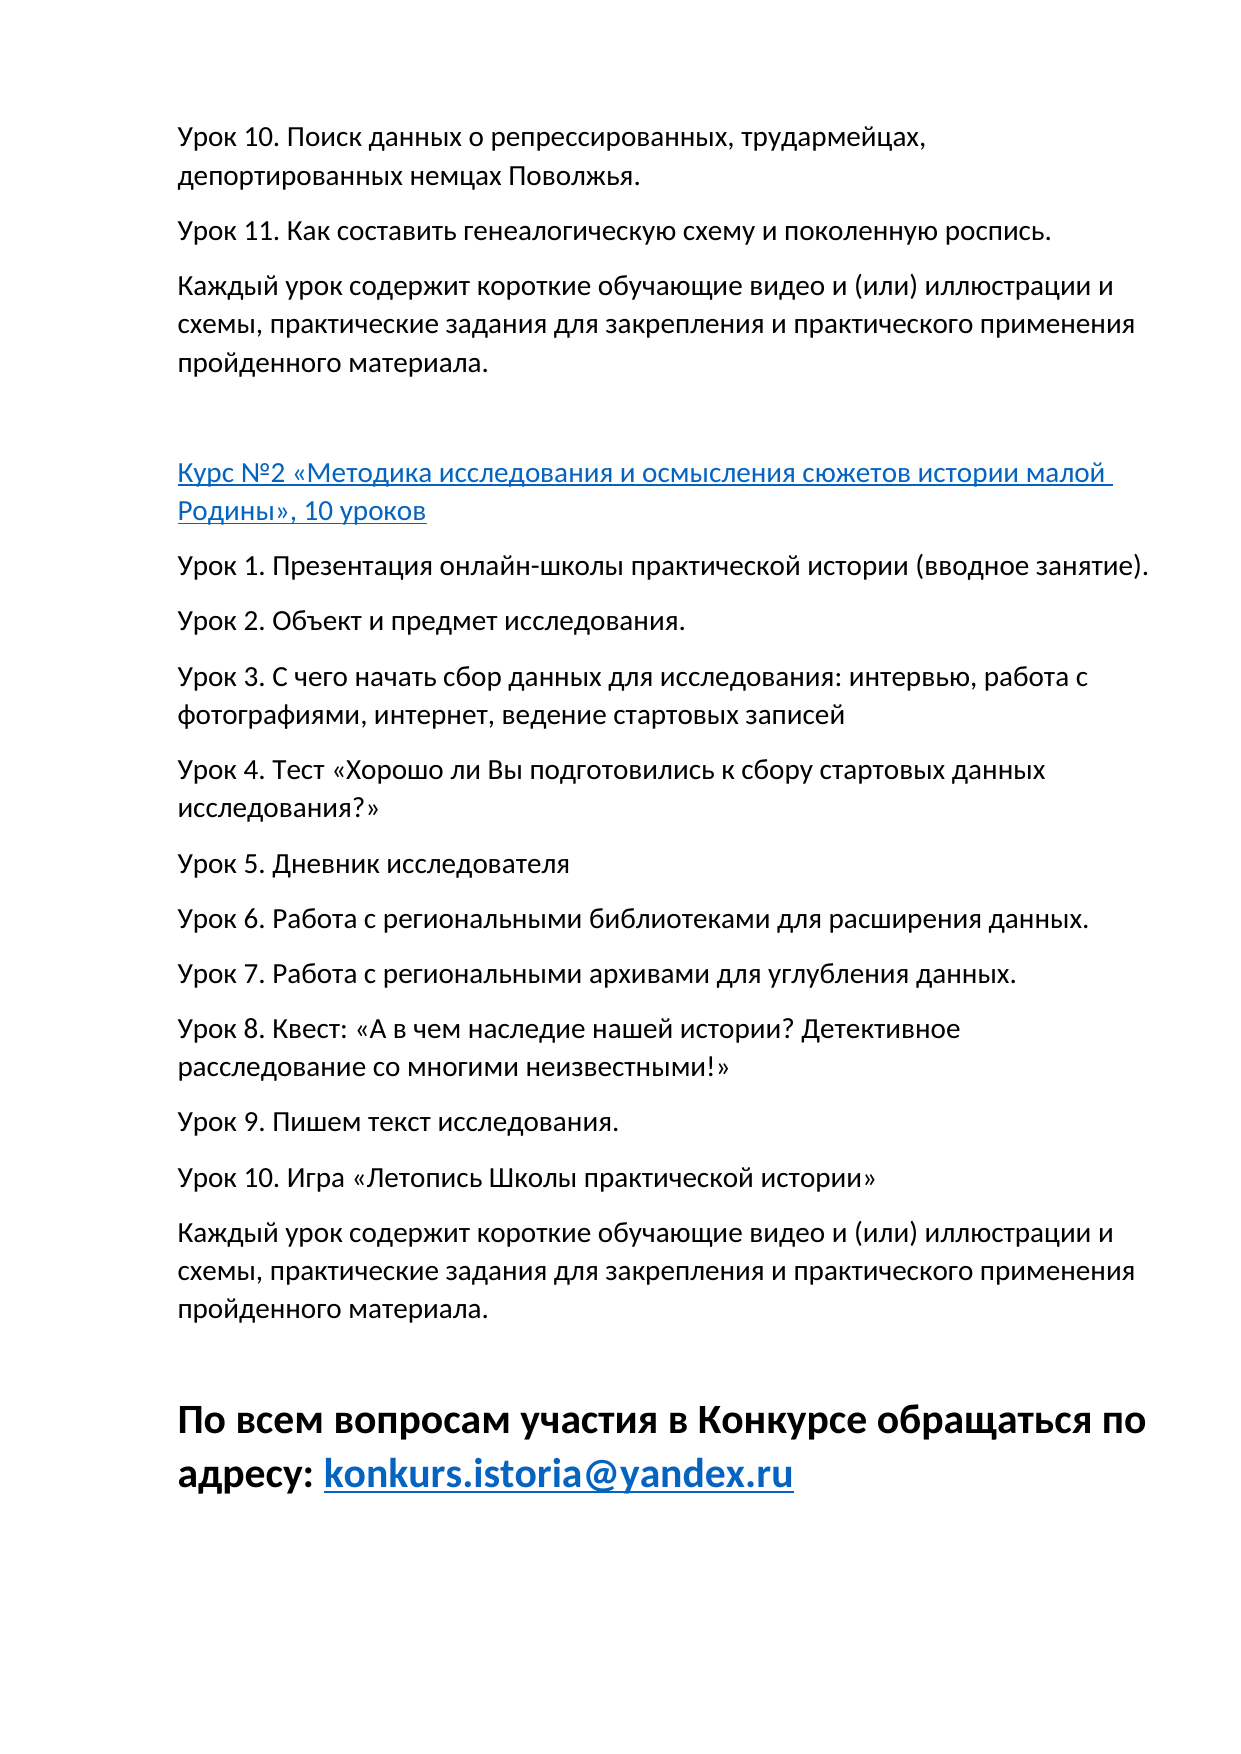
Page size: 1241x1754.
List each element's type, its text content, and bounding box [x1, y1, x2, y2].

text Урок 8. Квест: «А в чем наследие нашей истории? Детективное расследование со многими неизвестными!» [177, 1010, 1152, 1084]
text Каждый урок содержит короткие обучающие видео и (или) иллюстрации и схемы, практические задания для закрепления и практического применения пройденного материала. [177, 1214, 1152, 1326]
text Урок 10. Поиск данных о репрессированных, трудармейцах, депортированных немцах Поволжья. [177, 118, 1152, 192]
text По всем вопросам участия в Конкурсе обращаться по адресу: konkurs.istoria@yandex.ru [177, 1393, 1152, 1498]
text Урок 10. Игра «Летопись Школы практической истории» [177, 1159, 1152, 1194]
text Урок 5. Дневник исследователя [177, 845, 1152, 880]
text Урок 3. С чего начать сбор данных для исследования: интервью, работа с фотографиями, интернет, ведение стартовых записей [177, 658, 1152, 732]
text Урок 4. Тест «Хорошо ли Вы подготовились к сбору стартовых данных исследования?» [177, 751, 1152, 825]
text Урок 11. Как составить генеалогическую схему и поколенную роспись. [177, 212, 1152, 247]
text Урок 1. Презентация онлайн-школы практической истории (вводное занятие). [177, 547, 1152, 583]
text Курс №2 «Методика исследования и осмысления сюжетов истории малой Родины», 10 уроков [177, 454, 1152, 528]
text Урок 9. Пишем текст исследования. [177, 1103, 1152, 1139]
text Каждый урок содержит короткие обучающие видео и (или) иллюстрации и схемы, практические задания для закрепления и практического применения пройденного материала. [177, 267, 1152, 379]
text Урок 2. Объект и предмет исследования. [177, 602, 1152, 638]
text Урок 7. Работа с региональными архивами для углубления данных. [177, 955, 1152, 991]
text Урок 6. Работа с региональными библиотеками для расширения данных. [177, 900, 1152, 935]
